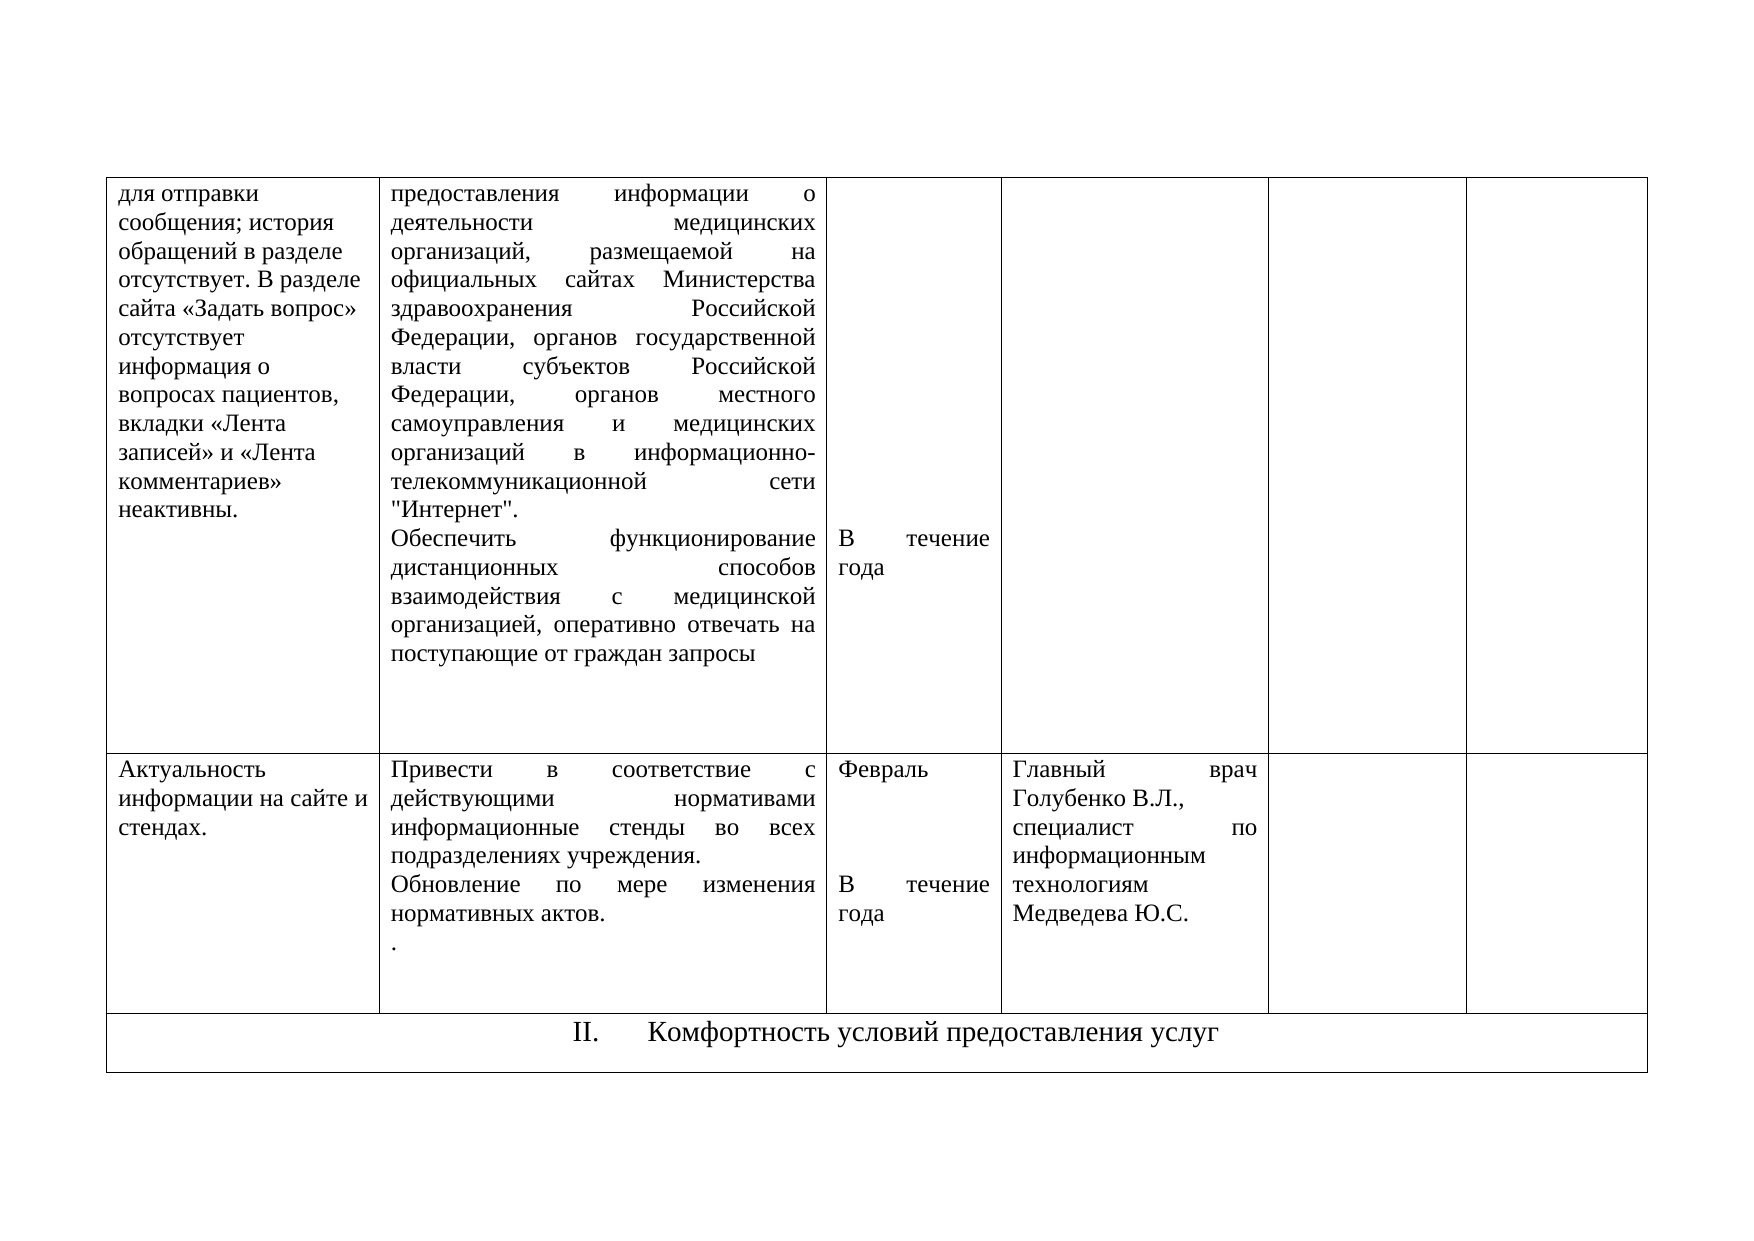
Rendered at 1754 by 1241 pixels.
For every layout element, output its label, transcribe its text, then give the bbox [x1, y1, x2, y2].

table_cell [1467, 754, 1647, 1013]
table_cell Привести в соответствие с действующими нормативами информационные стенды во всех подразделениях учреждения. Обновление по мере изменения нормативных актов. . [380, 754, 826, 1013]
table_cell [1269, 754, 1466, 1013]
table_cell [1269, 178, 1466, 753]
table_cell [380, 178, 826, 753]
table_cell Актуальность информации на сайте и стендах. [107, 754, 379, 1013]
table_cell Февраль В течение года [827, 754, 1001, 1013]
table_cell Комфортность условий предоставления услуг [107, 1014, 1647, 1072]
table_cell [1467, 178, 1647, 753]
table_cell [1002, 178, 1268, 753]
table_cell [107, 178, 379, 753]
table_cell Главный врач Голубенко В.Л., специалист по информационным технологиям Медведева Ю.С. [1002, 754, 1268, 1013]
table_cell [827, 178, 1001, 753]
